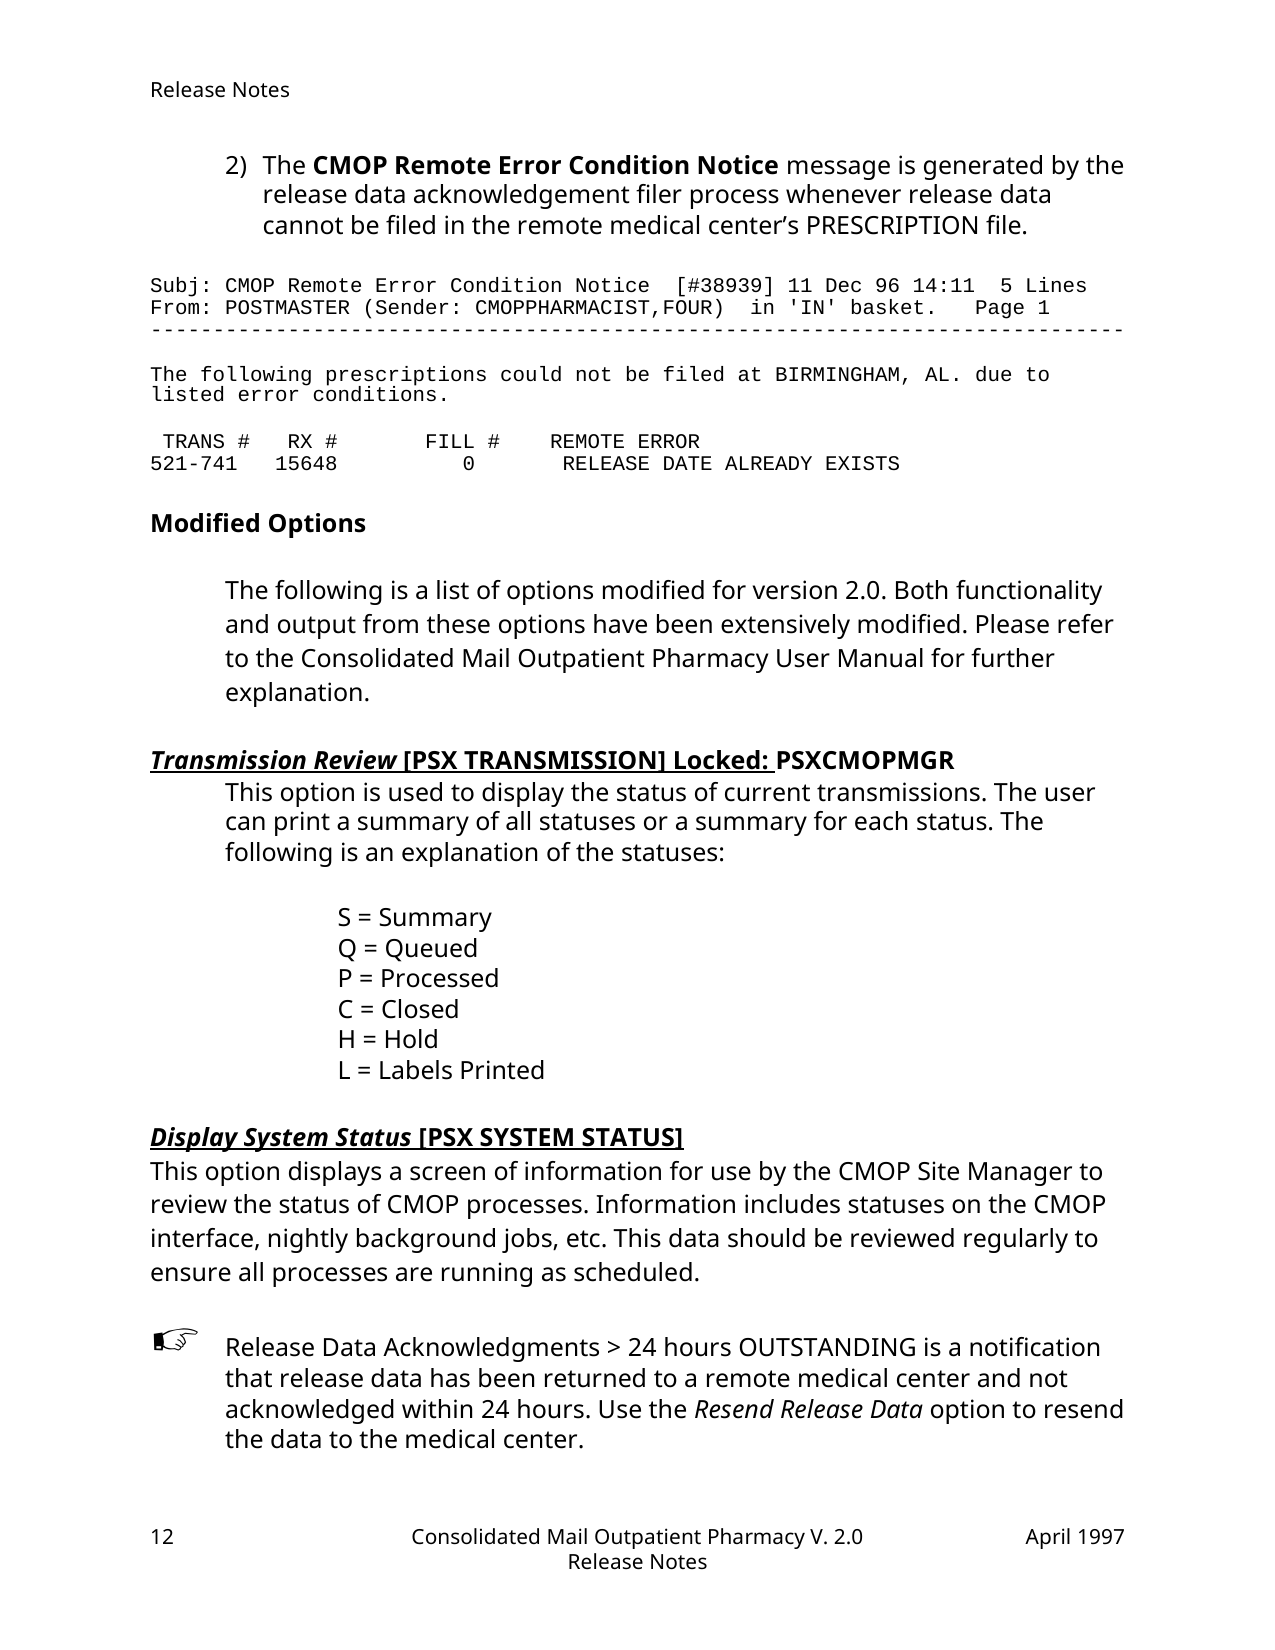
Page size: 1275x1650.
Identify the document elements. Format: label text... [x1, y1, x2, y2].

text S = Summary [337, 902, 1125, 933]
text Subj: CMOP Remote Error Condition Notice [#38939] 11 Dec 96 14:11 5 Lines [150, 276, 1125, 297]
text Transmission Review [PSX TRANSMISSION] Locked: PSXCMOPMGR [150, 743, 1125, 777]
subtitle Modified Options [150, 508, 1125, 539]
text 2) The CMOP Remote Error Condition Notice message is generated by the release data acknowledgement filer process whenever release data cannot be filed in the remote medical center’s PRESCRIPTION file. [225, 150, 1125, 242]
text TRANS # RX # FILL # REMOTE ERROR [150, 431, 1125, 453]
text The following is a list of options modified for version 2.0. Both functionality and output from these options have been extensively modified. Please refer to the Consolidated Mail Outpatient Pharmacy User Manual for further explanation. [225, 573, 1125, 709]
text The following prescriptions could not be filed at BIRMINGHAM, AL. due to listed error conditions. [150, 364, 1125, 407]
text H = Hold [337, 1024, 1125, 1055]
text This option is used to display the status of current transmissions. The user can print a summary of all statuses or a summary for each status. The following is an explanation of the statuses: [225, 777, 1125, 868]
text Q = Queued [337, 933, 1125, 963]
text L = Labels Printed [337, 1055, 1125, 1086]
text Display System Status [PSX SYSTEM STATUS] [150, 1119, 1125, 1153]
text P = Processed [337, 963, 1125, 994]
text Release Data Acknowledgments > 24 hours OUTSTANDING is a notification that release data has been returned to a remote medical center and not acknowledged within 24 hours. Use the Resend Release Data option to resend the data to the medical center. [150, 1323, 1125, 1456]
text This option displays a screen of information for use by the CMOP Site Manager to review the status of CMOP processes. Information includes statuses on the CMOP interface, nightly background jobs, etc. This data should be reviewed regularly to ensure all processes are running as scheduled. [150, 1153, 1125, 1289]
text C = Closed [337, 994, 1125, 1024]
text ------------------------------------------------------------------------------ [150, 319, 1125, 340]
text From: POSTMASTER (Sender: CMOPPHARMACIST,FOUR) in 'IN' basket. Page 1 [150, 297, 1125, 319]
text 521-741 15648 0 RELEASE DATE ALREADY EXISTS [150, 453, 1125, 474]
